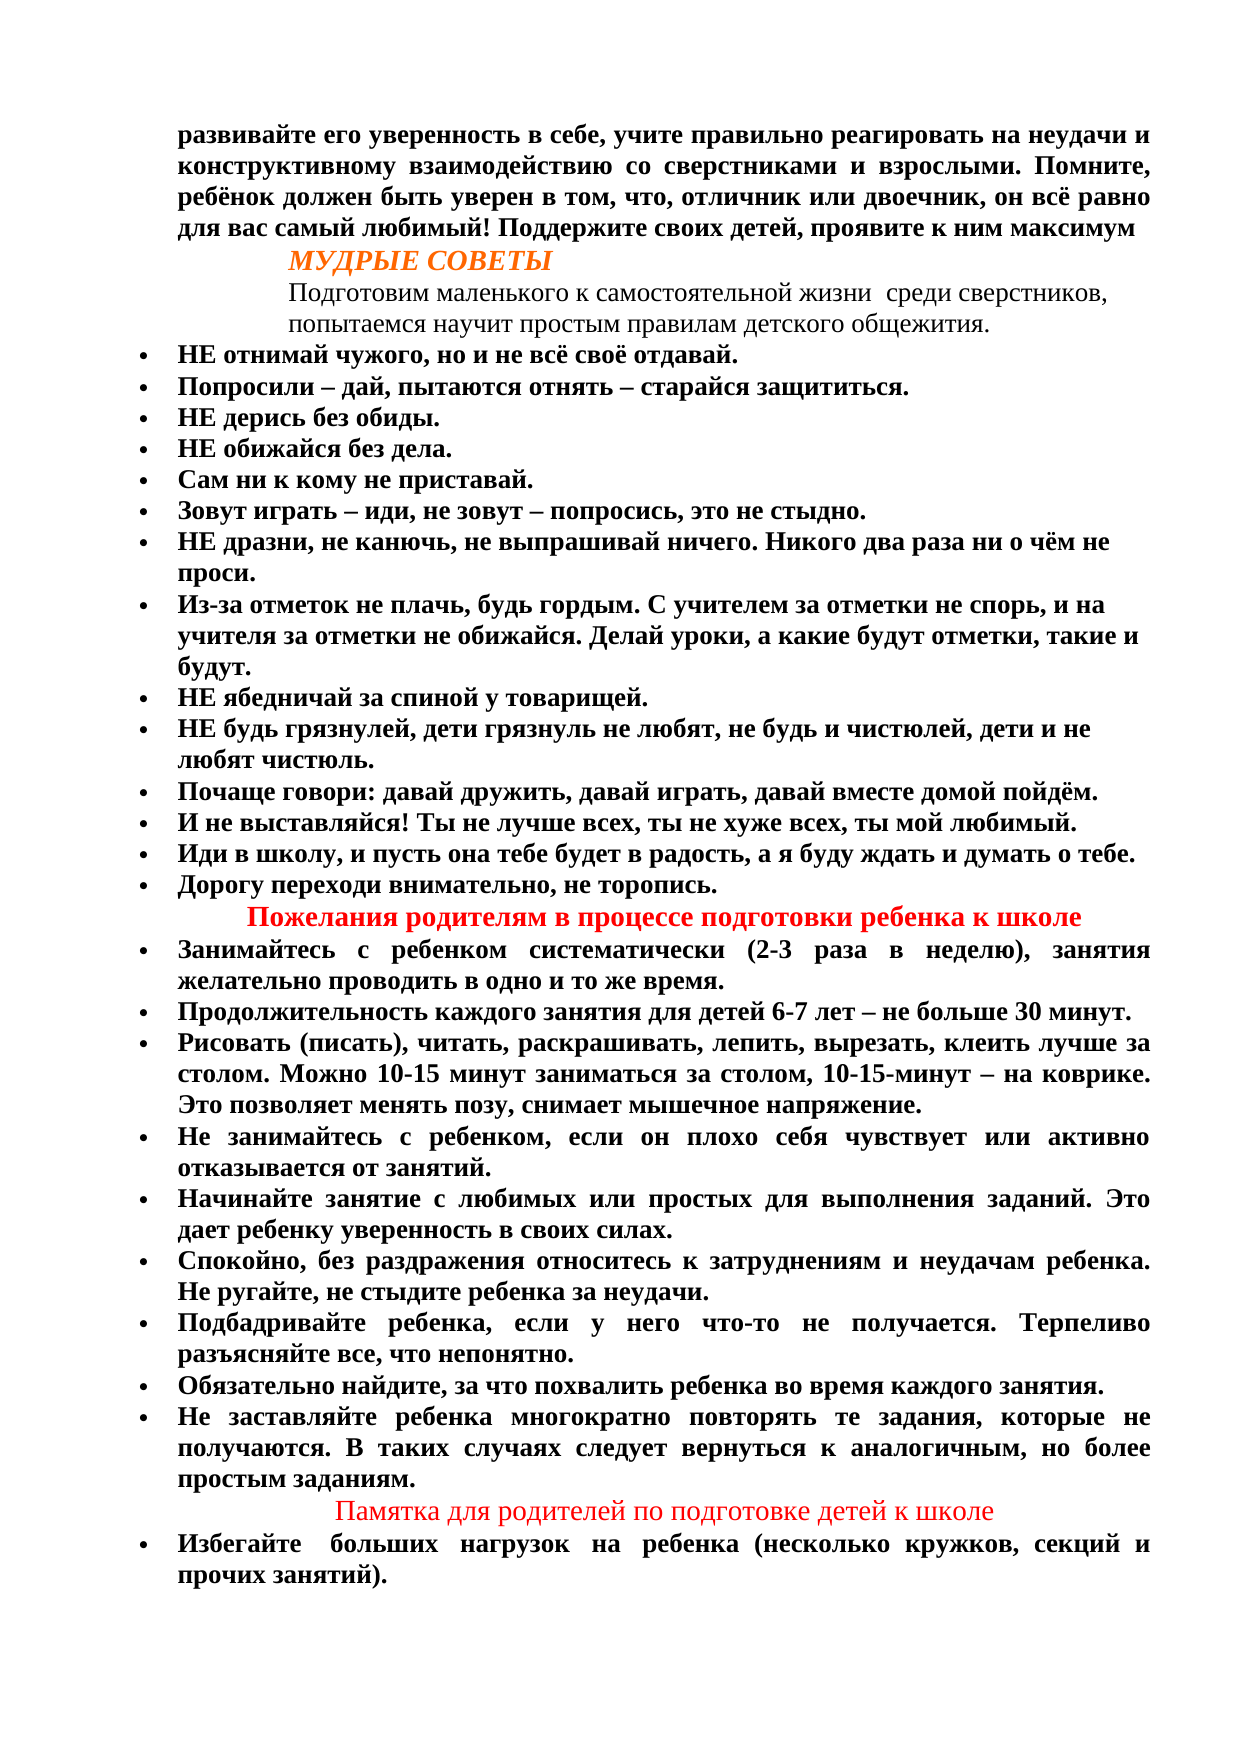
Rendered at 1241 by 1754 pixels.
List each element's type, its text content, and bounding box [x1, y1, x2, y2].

list Не занимайтесь с ребенком, если он плохо себя чувствует или активно отказывается от занятий. [140, 1119, 1152, 1182]
list И не выставляйся! Ты не лучше всех, ты не хуже всех, ты мой любимый. [140, 806, 1152, 837]
list Занимайтесь с ребенком систематически (2-3 раза в неделю), занятия желательно проводить в одно и то же время. [140, 933, 1152, 995]
list НЕ будь грязнулей, дети грязнуль не любят, не будь и чистюлей, дети и не любят чистюль. [140, 712, 1152, 774]
list Иди в школу, и пусть она тебе будет в радость, а я буду ждать и думать о тебе. [140, 837, 1152, 868]
list НЕ отнимай чужого, но и не всё своё отдавай. [140, 338, 1152, 370]
list Сам ни к кому не приставай. [140, 463, 1152, 494]
list Спокойно, без раздражения относитесь к затруднениям и неудачам ребенка. Не ругайте, не стыдите ребенка за неудачи. [140, 1244, 1152, 1306]
list Не заставляйте ребенка многократно повторять те задания, которые не получаются. В таких случаях следует вернуться к аналогичным, но более простым заданиям. [140, 1400, 1152, 1493]
list Избегайте больших нагрузок на ребенка (несколько кружков, секций и прочих занятий). [140, 1527, 1152, 1589]
text Пожелания родителям в процессе подготовки ребенка к школе [177, 899, 1152, 933]
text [177, 118, 1152, 243]
list Из-за отметок не плачь, будь гордым. С учителем за отметки не спорь, и на учителя за отметки не обижайся. Делай уроки, а какие будут отметки, такие и будут. [140, 588, 1152, 681]
list Подбадривайте ребенка, если у него что-то не получается. Терпеливо разъясняйте все, что непонятно. [140, 1306, 1152, 1369]
list НЕ обижайся без дела. [140, 432, 1152, 463]
list Обязательно найдите, за что похвалить ребенка во время каждого занятия. [140, 1369, 1152, 1400]
list Зовут играть – иди, не зовут – попросись, это не стыдно. [140, 494, 1152, 525]
list НЕ дерись без обиды. [140, 401, 1152, 432]
list Продолжительность каждого занятия для детей 6-7 лет – не больше 30 минут. [140, 995, 1152, 1026]
list Попросили – дай, пытаются отнять – старайся защититься. [140, 370, 1152, 401]
list НЕ ябедничай за спиной у товарищей. [140, 681, 1152, 712]
list Начинайте занятие с любимых или простых для выполнения заданий. Это дает ребенку уверенность в своих силах. [140, 1182, 1152, 1244]
text МУДРЫЕ СОВЕТЫ [288, 243, 1152, 276]
text Подготовим маленького к самостоятельной жизни среди сверстников, попытаемся научит простым правилам детского общежития. [288, 276, 1152, 338]
list Рисовать (писать), читать, раскрашивать, лепить, вырезать, клеить лучше за столом. Можно 10-15 минут заниматься за столом, 10-15-минут – на коврике. Это позволяет менять позу, снимает мышечное напряжение. [140, 1026, 1152, 1119]
list Почаще говори: давай дружить, давай играть, давай вместе домой пойдём. [140, 774, 1152, 806]
list Дорогу переходи внимательно, не торопись. [140, 868, 1152, 899]
list НЕ дразни, не канючь, не выпрашивай ничего. Никого два раза ни о чём не проси. [140, 525, 1152, 588]
text Памятка для родителей по подготовке детей к школе [177, 1493, 1152, 1527]
